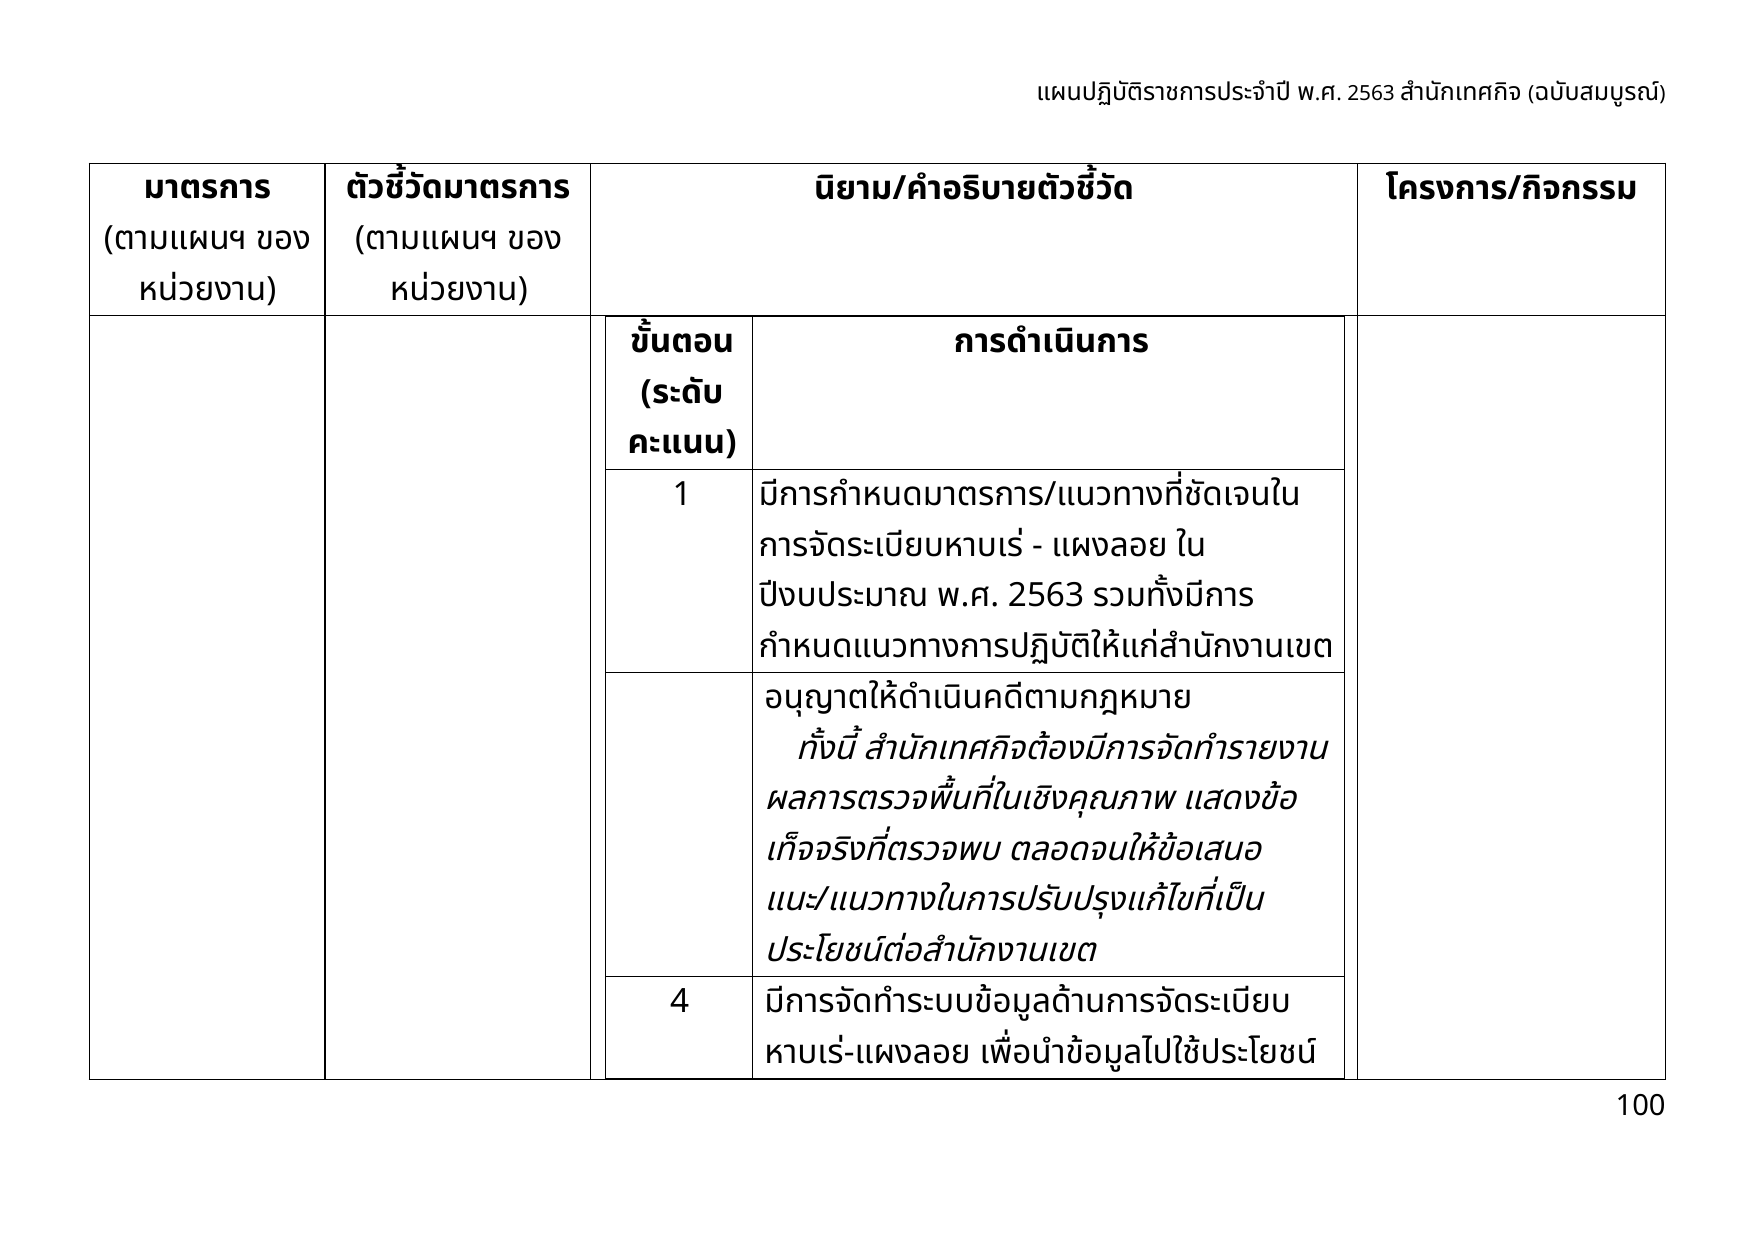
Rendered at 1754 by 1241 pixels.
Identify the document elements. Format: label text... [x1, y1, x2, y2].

table_header มาตรการ (ตามแผนฯ ของหน่วยงาน) [90, 164, 324, 315]
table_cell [1358, 316, 1665, 1079]
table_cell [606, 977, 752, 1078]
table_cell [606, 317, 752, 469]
table_header นิยาม/คำอธิบายตัวชี้วัด [591, 164, 1357, 315]
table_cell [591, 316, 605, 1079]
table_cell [326, 316, 590, 1079]
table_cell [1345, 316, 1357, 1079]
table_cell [90, 316, 324, 1079]
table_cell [753, 317, 1344, 469]
table_header ตัวชี้วัดมาตรการ (ตามแผนฯ ของหน่วยงาน) [326, 164, 590, 315]
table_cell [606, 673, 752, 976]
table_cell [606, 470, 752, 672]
table_header โครงการ/กิจกรรม [1358, 164, 1665, 315]
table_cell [753, 673, 1344, 976]
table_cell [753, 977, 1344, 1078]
